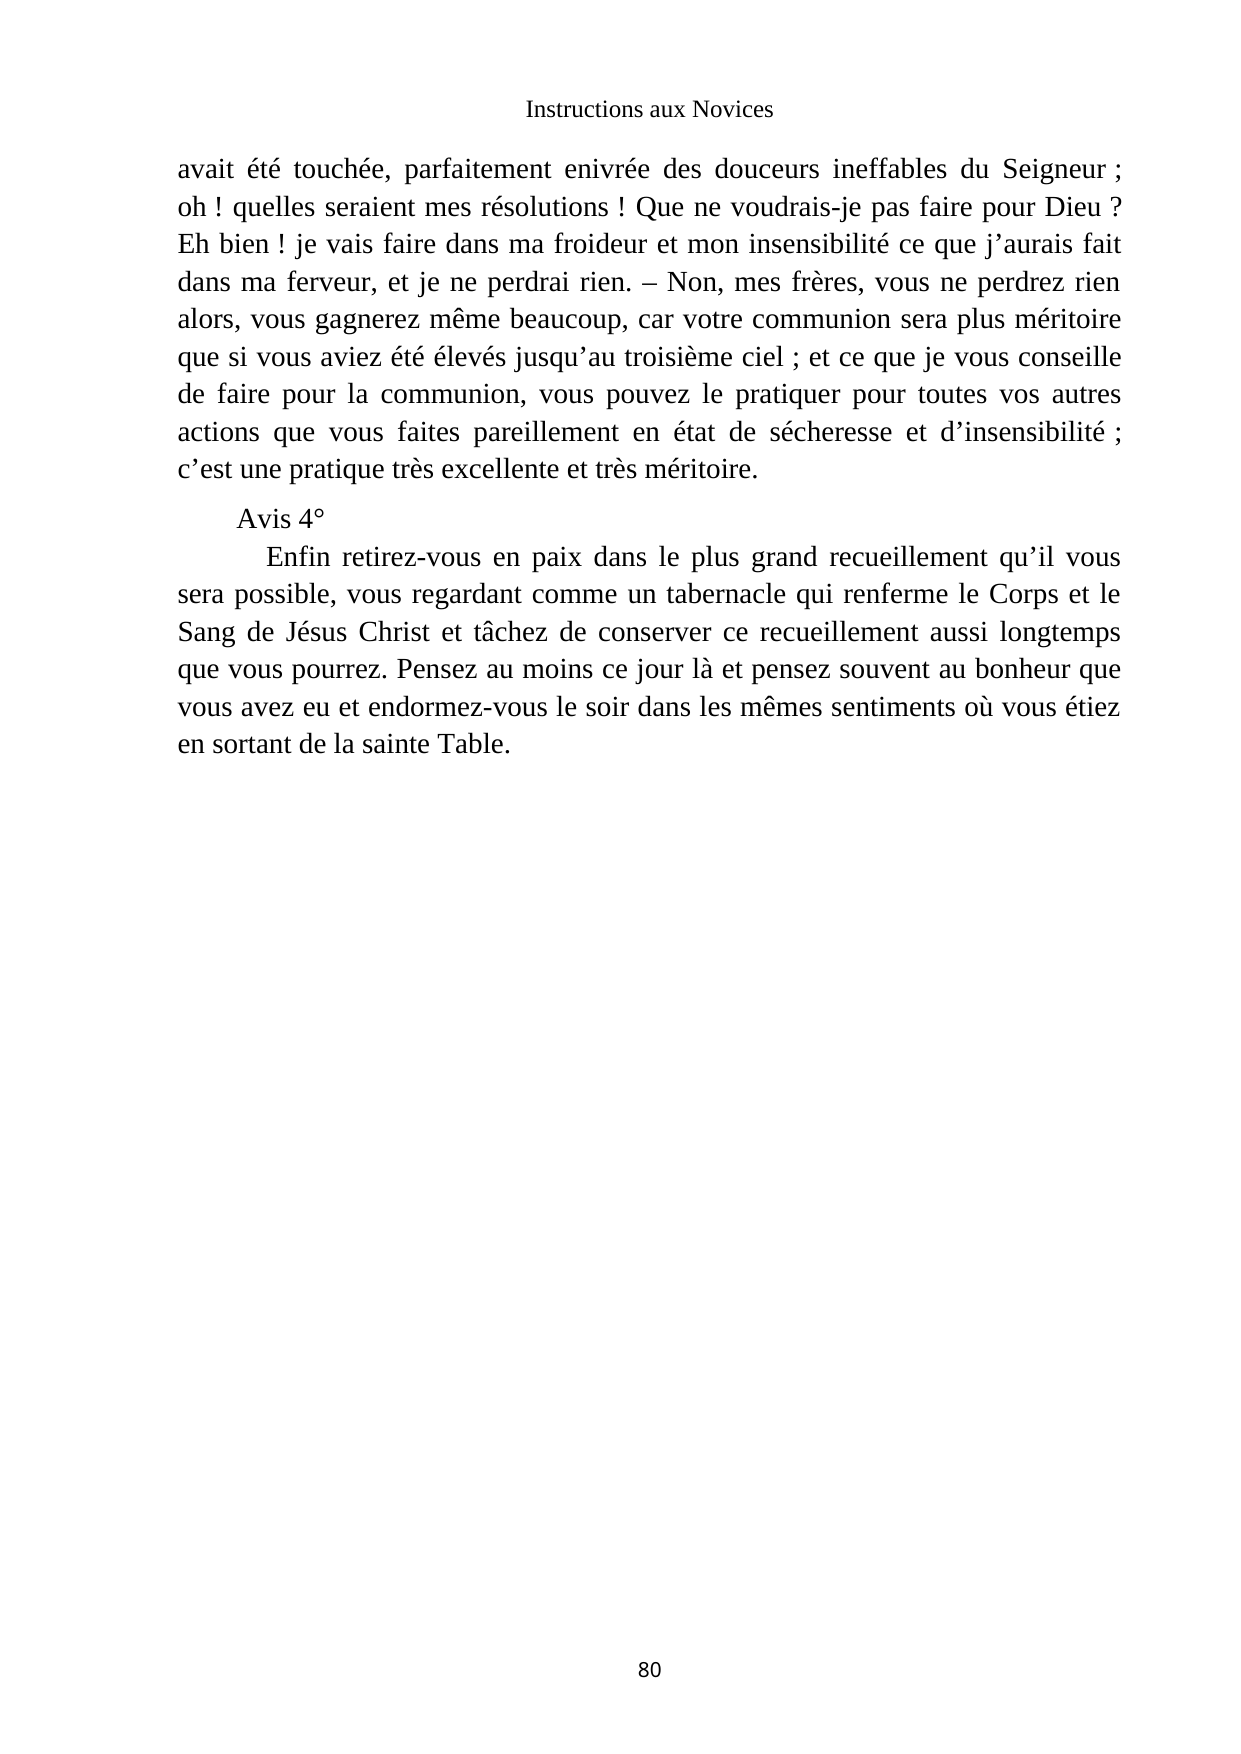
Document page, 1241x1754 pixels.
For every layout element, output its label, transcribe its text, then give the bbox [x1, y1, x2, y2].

text Avis 4° [177, 498, 1122, 535]
text Enfin retirez-vous en paix dans le plus grand recueillement qu’il vous sera possible, vous regardant comme un tabernacle qui renferme le Corps et le Sang de Jésus Christ et tâchez de conserver ce recueillement aussi longtemps que vous pourrez. Pensez au moins ce jour là et pensez souvent au bonheur que vous avez eu et endormez-vous le soir dans les mêmes sentiments où vous étiez en sortant de la sainte Table. [177, 535, 1122, 760]
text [177, 148, 1122, 485]
